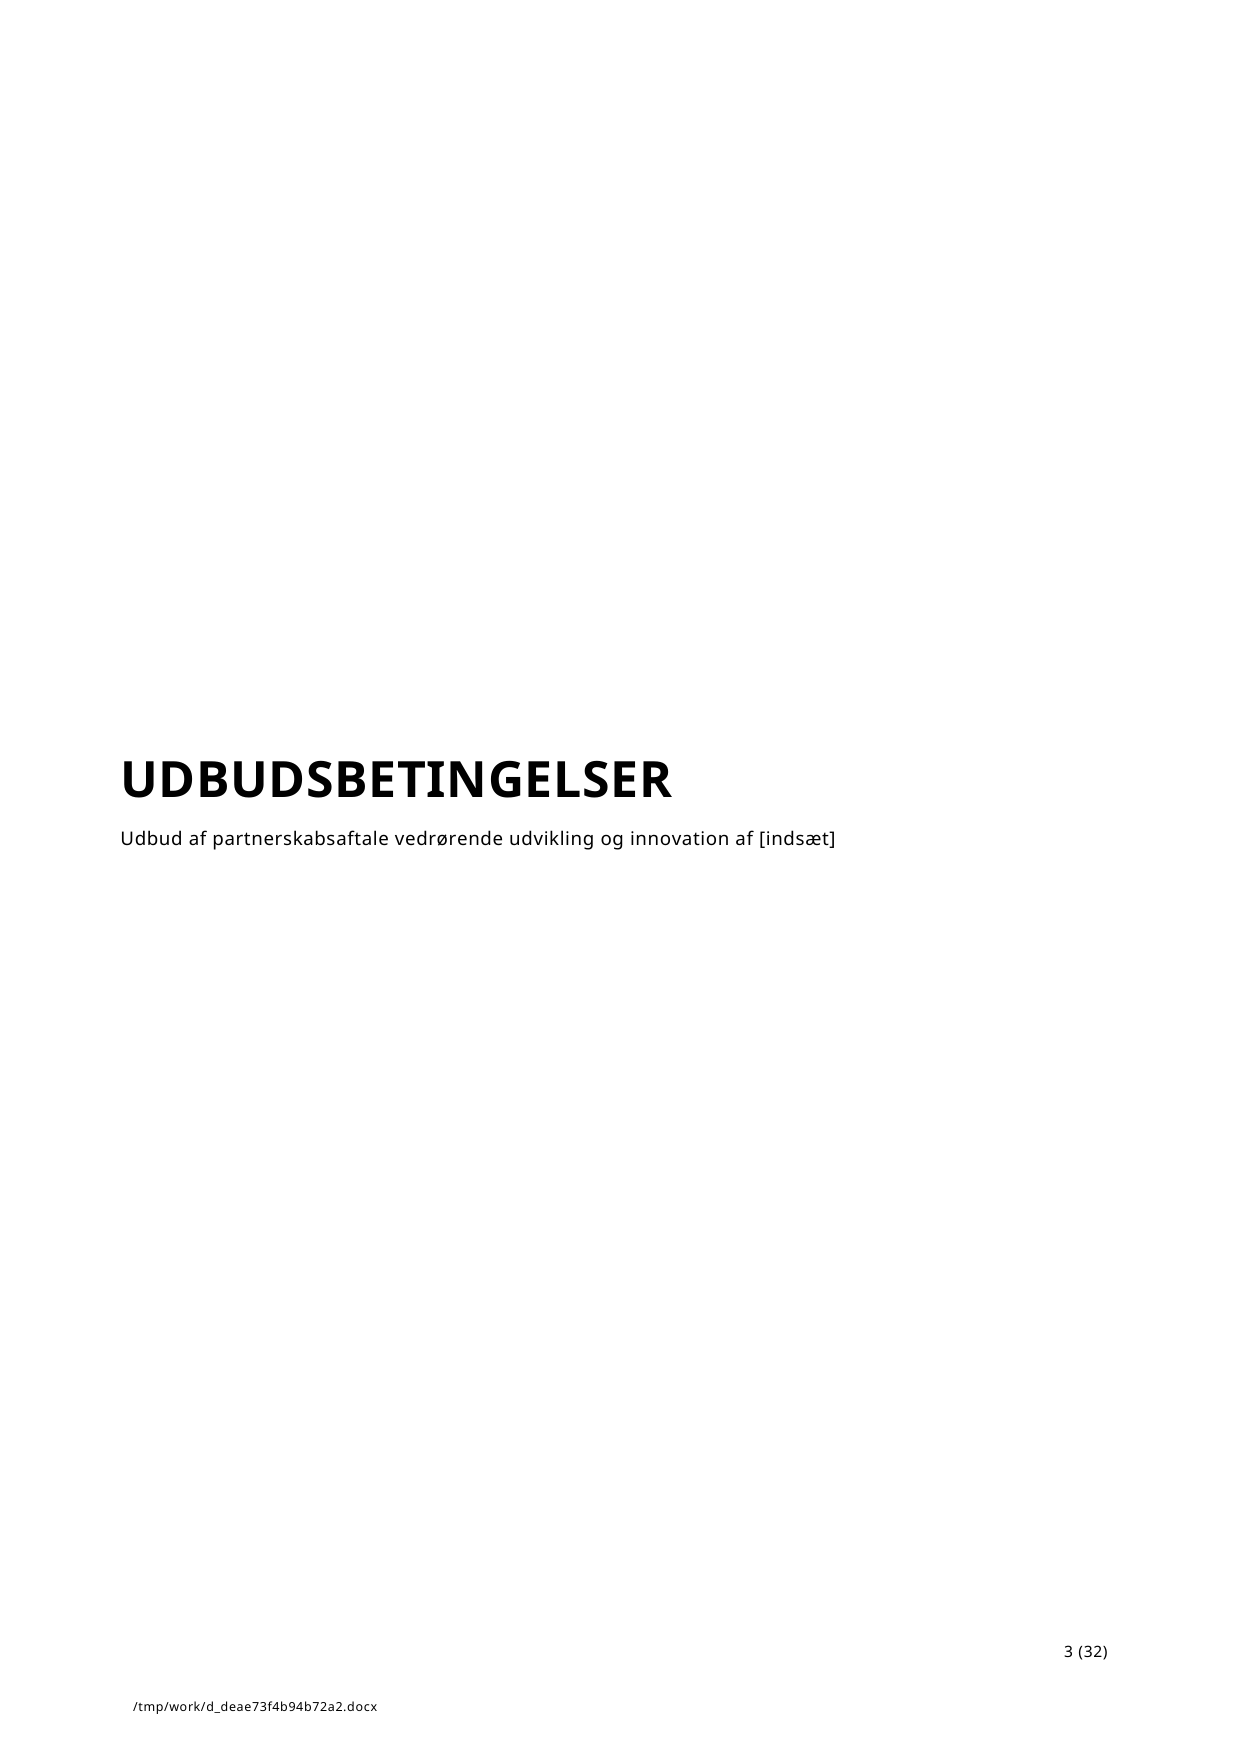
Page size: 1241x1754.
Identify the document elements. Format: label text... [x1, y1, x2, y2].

text Udbud af partnerskabsaftale vedrørende udvikling og innovation af [indsæt] [120, 825, 1065, 851]
text UDBUDSBETINGELSER [120, 744, 1065, 812]
